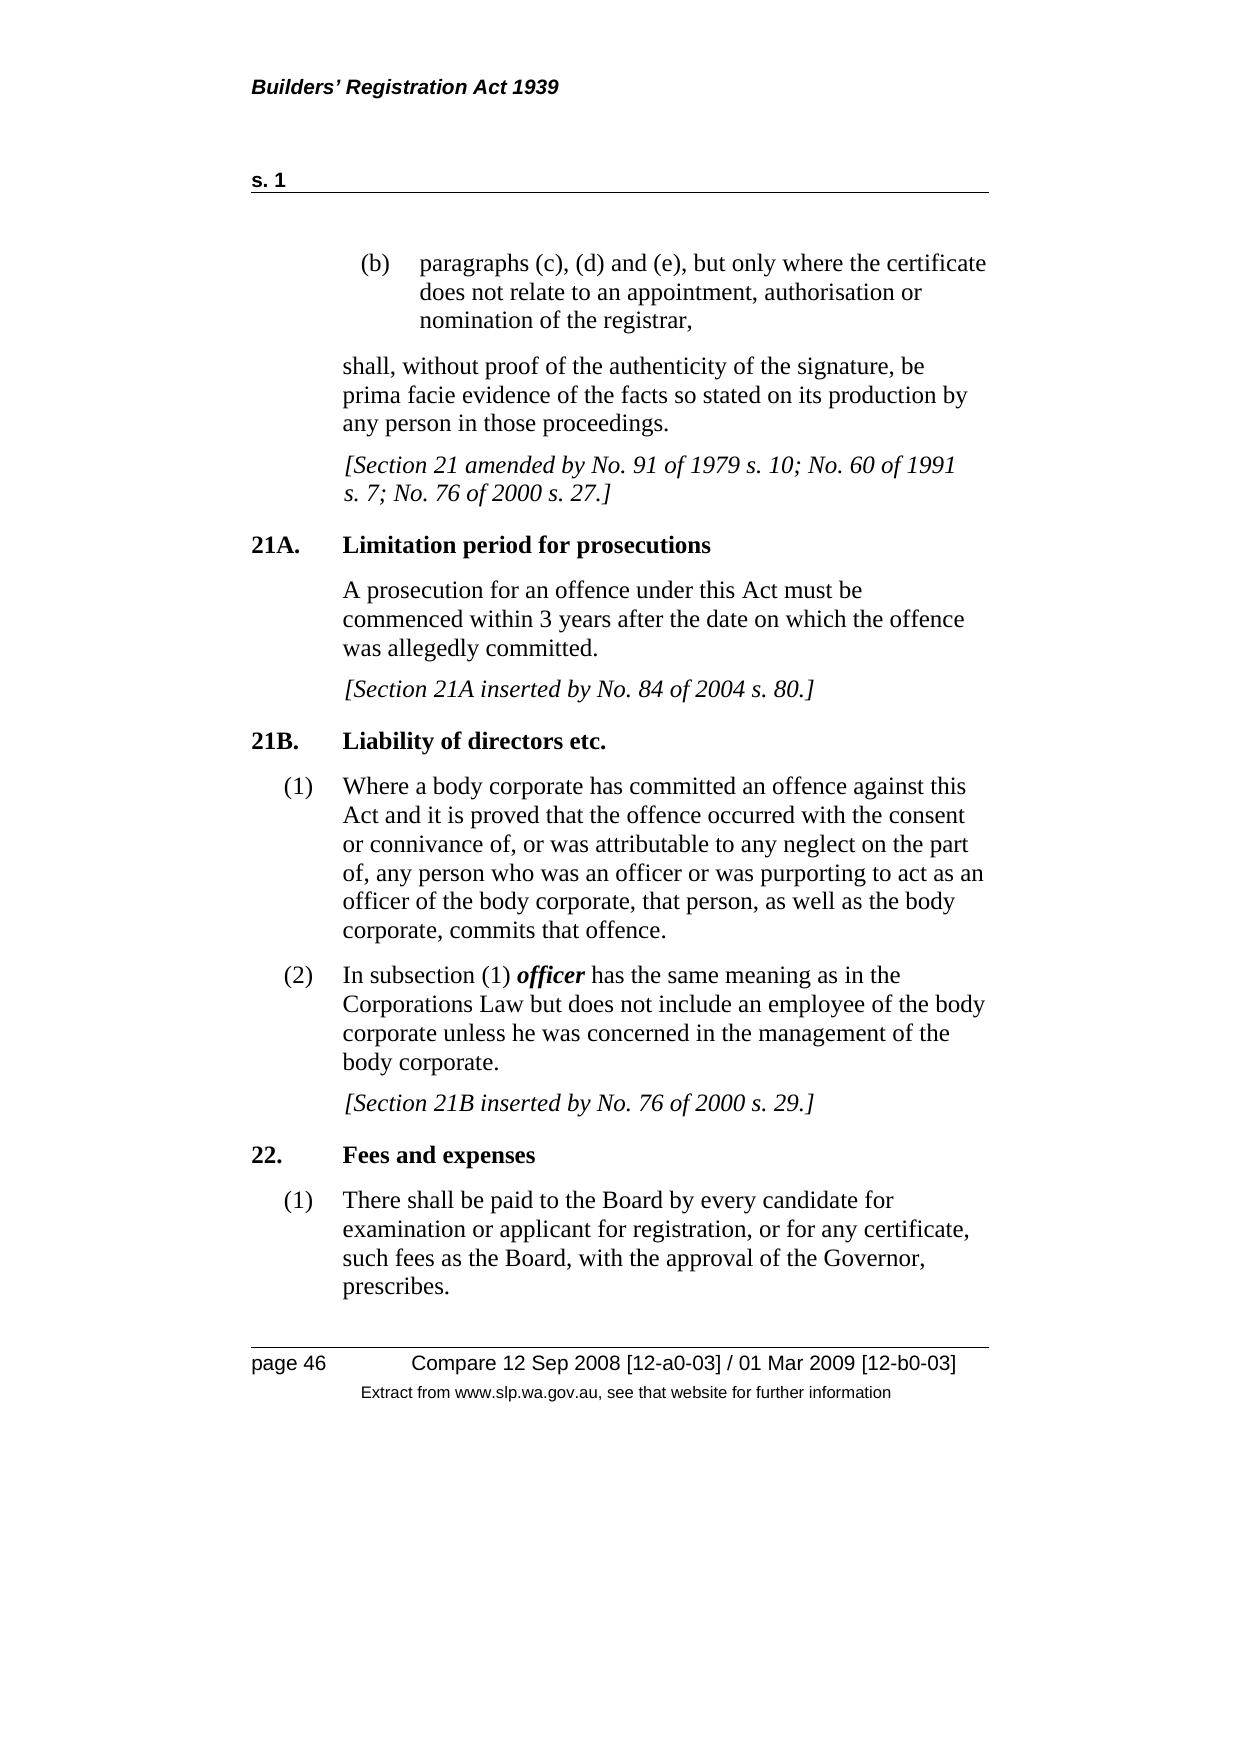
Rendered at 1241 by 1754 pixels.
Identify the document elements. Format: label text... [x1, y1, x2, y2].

text (2) In subsection (1) officer has the same meaning as in the Corporations Law but does not include an employee of the body corporate unless he was concerned in the management of the body corporate. [251, 961, 989, 1076]
text [Section 21 amended by No. 91 of 1979 s. 10; No. 60 of 1991 s. 7; No. 76 of 2000 s. 27.] [251, 450, 989, 507]
text shall, without proof of the authenticity of the signature, be prima facie evidence of the facts so stated on its production by any person in those proceedings. [251, 351, 989, 437]
text A prosecution for an offence under this Act must be commenced within 3 years after the date on which the offence was allegedly committed. [251, 576, 989, 662]
subtitle 21A. Limitation period for prosecutions [251, 530, 989, 559]
text [Section 21B inserted by No. 76 of 2000 s. 29.] [251, 1088, 989, 1117]
text (1) Where a body corporate has committed an offence against this Act and it is proved that the offence occurred with the consent or connivance of, or was attributable to any neglect on the part of, any person who was an officer or was purporting to act as an officer of the body corporate, that person, as well as the body corporate, commits that offence. [251, 771, 989, 944]
text (1) There shall be paid to the Board by every candidate for examination or applicant for registration, or for any certificate, such fees as the Board, with the approval of the Governor, prescribes. [251, 1185, 989, 1300]
text [Section 21A inserted by No. 84 of 2004 s. 80.] [251, 674, 989, 703]
text (b) paragraphs (c), (d) and (e), but only where the certificate does not relate to an appointment, authorisation or nomination of the registrar, [251, 248, 989, 334]
subtitle 22. Fees and expenses [251, 1140, 989, 1168]
subtitle 21B. Liability of directors etc. [251, 726, 989, 755]
